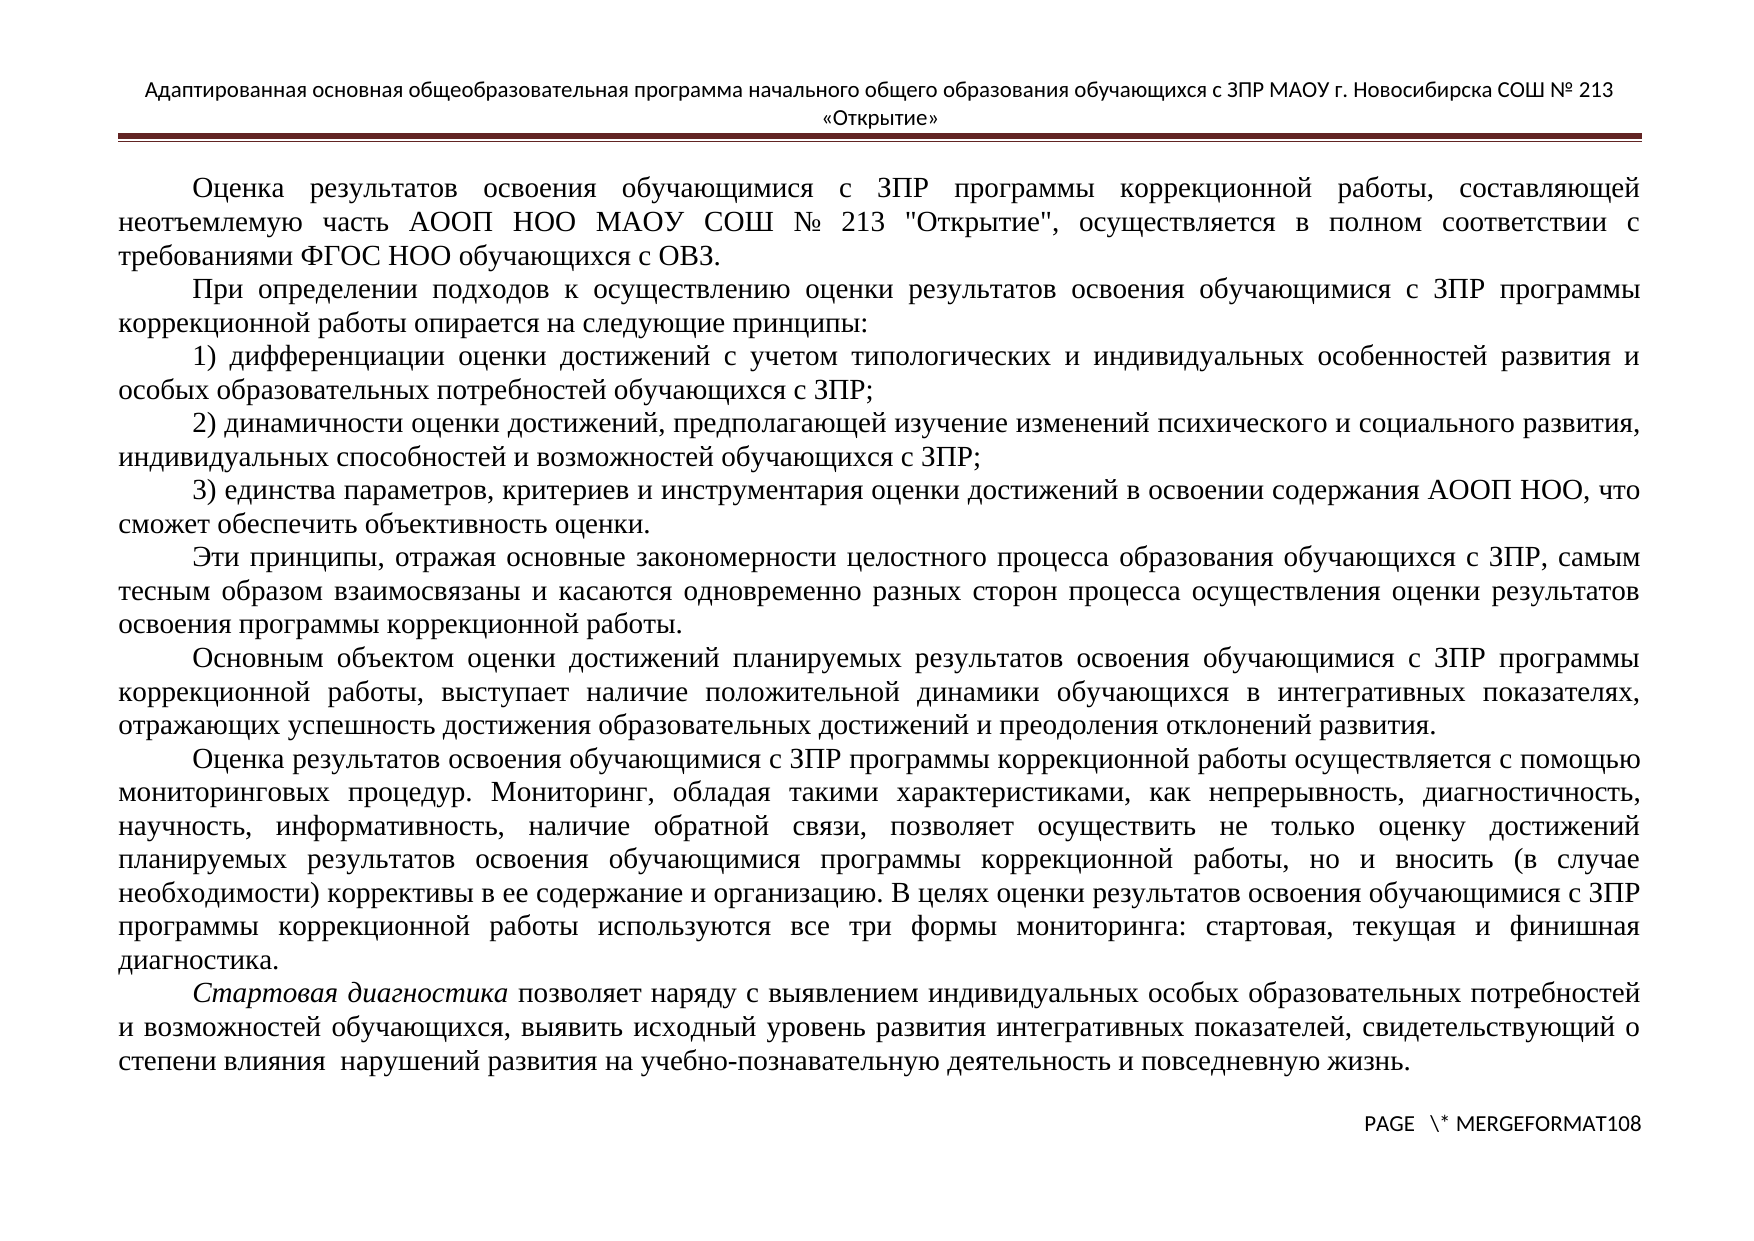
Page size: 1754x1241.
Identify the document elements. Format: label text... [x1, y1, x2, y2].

text Стартовая диагностика позволяет наряду с выявлением индивидуальных особых образовательных потребностей и возможностей обучающихся, выявить исходный уровень развития интегративных показателей, свидетельствующий о степени влияния нарушений развития на учебно-познавательную деятельность и повседневную жизнь. [118, 976, 1642, 1076]
text 1) дифференциации оценки достижений с учетом типологических и индивидуальных особенностей развития и особых образовательных потребностей обучающихся с ЗПР; [118, 338, 1642, 405]
text 3) единства параметров, критериев и инструментария оценки достижений в освоении содержания АООП НОО, что сможет обеспечить объективность оценки. [118, 472, 1642, 539]
text Оценка результатов освоения обучающимися с ЗПР программы коррекционной работы осуществляется с помощью мониторинговых процедур. Мониторинг, обладая такими характеристиками, как непрерывность, диагностичность, научность, информативность, наличие обратной связи, позволяет осуществить не только оценку достижений планируемых результатов освоения обучающимися программы коррекционной работы, но и вносить (в случае необходимости) коррективы в ее содержание и организацию. В целях оценки результатов освоения обучающимися с ЗПР программы коррекционной работы используются все три формы мониторинга: стартовая, текущая и финишная диагностика. [118, 741, 1642, 976]
text При определении подходов к осуществлению оценки результатов освоения обучающимися с ЗПР программы коррекционной работы опирается на следующие принципы: [118, 271, 1642, 338]
text Оценка результатов освоения обучающимися с ЗПР программы коррекционной работы, составляющей неотъемлемую часть АООП НОО МАОУ СОШ № 213 "Открытие", осуществляется в полном соответствии с требованиями ФГОС НОО обучающихся с ОВЗ. [118, 171, 1642, 271]
text Основным объектом оценки достижений планируемых результатов освоения обучающимися с ЗПР программы коррекционной работы, выступает наличие положительной динамики обучающихся в интегративных показателях, отражающих успешность достижения образовательных достижений и преодоления отклонений развития. [118, 640, 1642, 741]
text Эти принципы, отражая основные закономерности целостного процесса образования обучающихся с ЗПР, самым тесным образом взаимосвязаны и касаются одновременно разных сторон процесса осуществления оценки результатов освоения программы коррекционной работы. [118, 539, 1642, 640]
text 2) динамичности оценки достижений, предполагающей изучение изменений психического и социального развития, индивидуальных способностей и возможностей обучающихся с ЗПР; [118, 405, 1642, 472]
